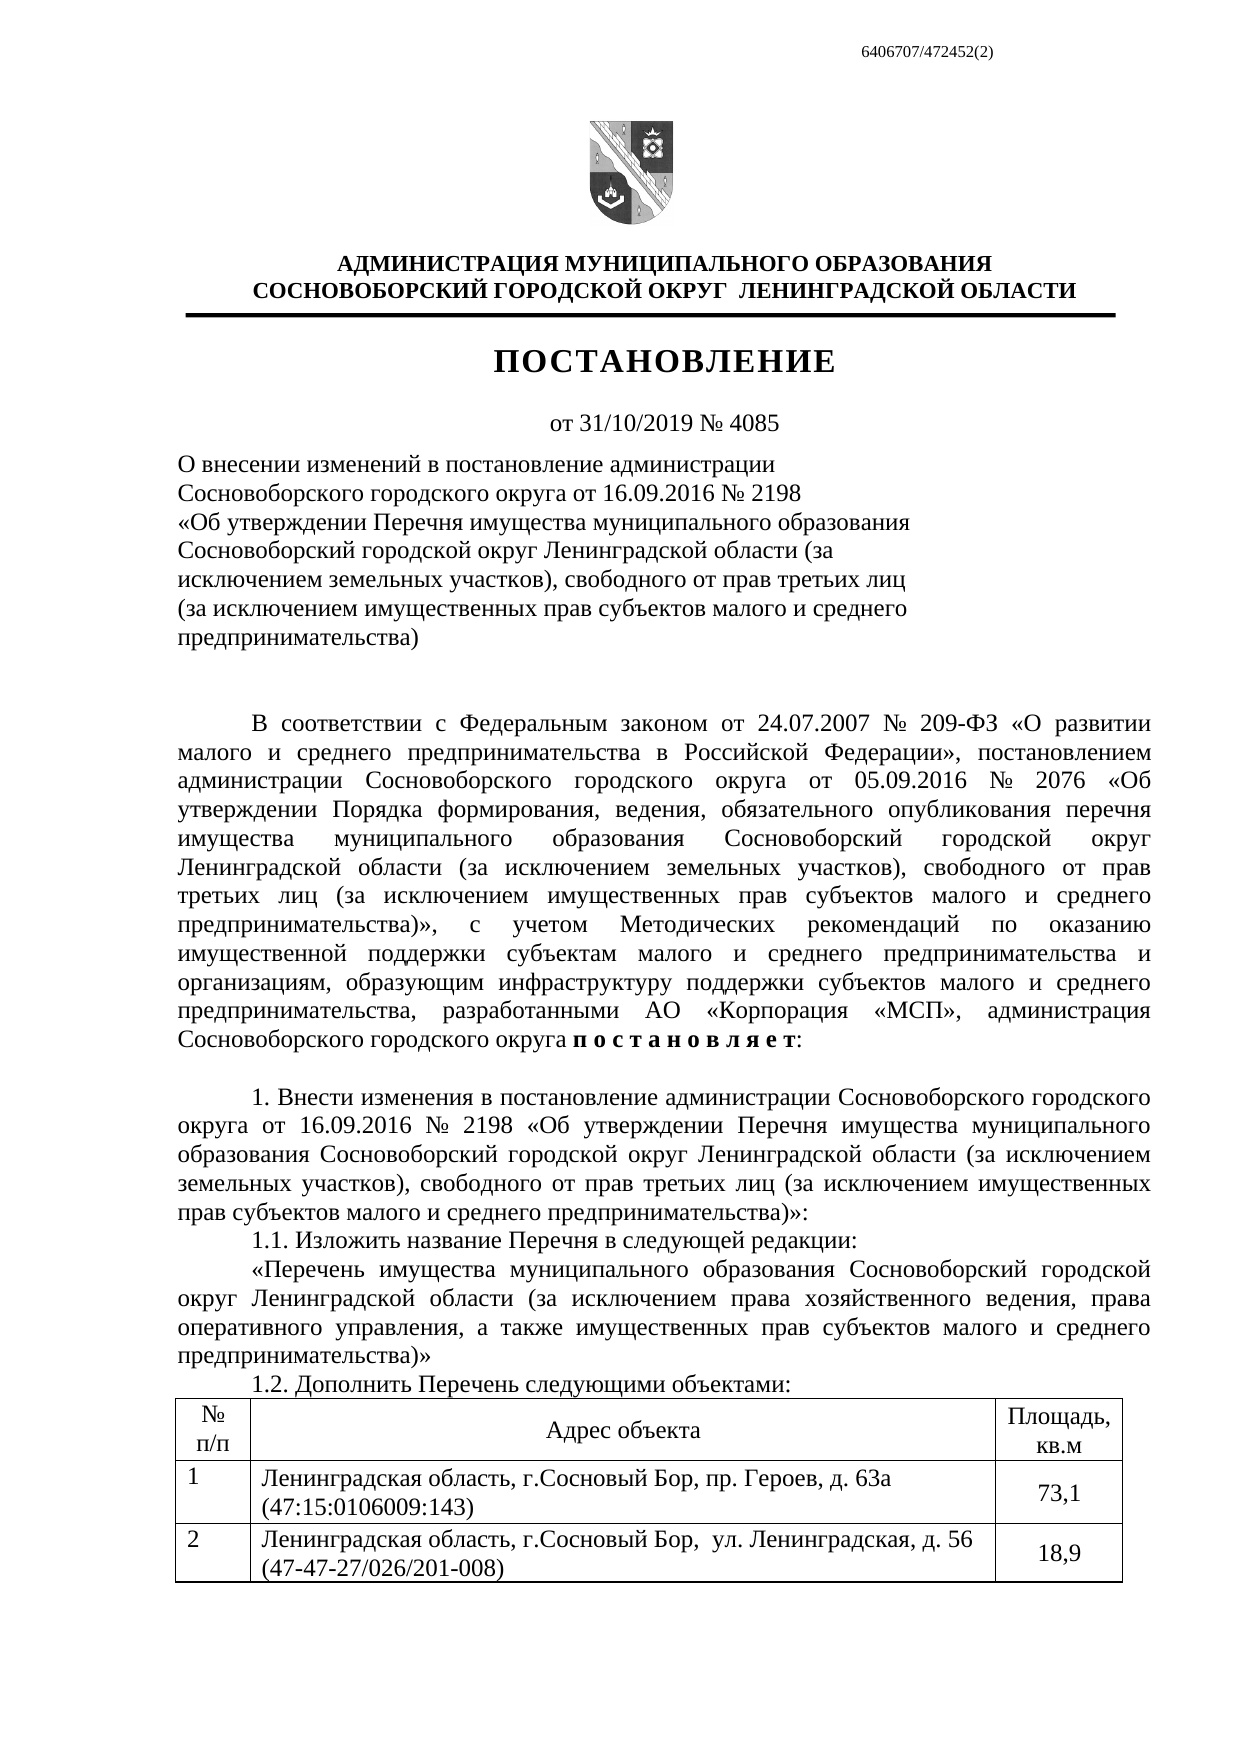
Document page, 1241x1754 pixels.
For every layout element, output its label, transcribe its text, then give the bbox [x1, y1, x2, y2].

text Сосновоборского городского округа от 16.09.2016 № 2198 [177, 478, 1152, 507]
table_cell 2 [176, 1524, 250, 1581]
text от 31/10/2019 № 4085 [177, 408, 1152, 437]
table_cell 18,9 [996, 1524, 1122, 1581]
table_header Площадь, кв.м [996, 1399, 1122, 1460]
table_header Адрес объекта [251, 1399, 995, 1460]
table_cell 73,1 [996, 1461, 1122, 1523]
table_cell Ленинградская область, г.Сосновый Бор, пр. Героев, д. 63а (47:15:0106009:143) [251, 1461, 995, 1523]
table_cell 1 [176, 1461, 250, 1523]
text 1.1. Изложить название Перечня в следующей редакции: [177, 1225, 1152, 1254]
picture [589, 119, 675, 227]
text администрация МУНИЦИПАЛЬНОГО ОБРАЗОВАНИЯ СОСНОВОБОРСКИЙ ГОРОДСКОЙ ОКРУГ ЛЕНИНГРАДСКОЙ ОБЛАСТИ [177, 250, 1152, 303]
text О внесении изменений в постановление администрации [177, 449, 1152, 478]
table_cell Ленинградская область, г.Сосновый Бор, ул. Ленинградская, д. 56 (47-47-27/026/201-008) [251, 1524, 995, 1581]
text В соответствии с Федеральным законом от 24.07.2007 № 209-ФЗ «О развитии малого и среднего предпринимательства в Российской Федерации», постановлением администрации Сосновоборского городского округа от 05.09.2016 № 2076 «Об утверждении Порядка формирования, ведения, обязательного опубликования перечня имущества муниципального образования Сосновоборский городской округ Ленинградской области (за исключением земельных участков), свободного от прав третьих лиц (за исключением имущественных прав субъектов малого и среднего предпринимательства)», с учетом Методических рекомендаций по оказанию имущественной поддержки субъектам малого и среднего предпринимательства и организациям, образующим инфраструктуру поддержки субъектов малого и среднего предпринимательства, разработанными АО «Корпорация «МСП», администрация Сосновоборского городского округа п о с т а н о в л я е т: [177, 708, 1152, 1053]
subtitle постановление [177, 341, 1152, 380]
table_header № п/п [176, 1399, 250, 1460]
text 1. Внести изменения в постановление администрации Сосновоборского городского округа от 16.09.2016 № 2198 «Об утверждении Перечня имущества муниципального образования Сосновоборский городской округ Ленинградской области (за исключением земельных участков), свободного от прав третьих лиц (за исключением имущественных прав субъектов малого и среднего предпринимательства)»: [177, 1082, 1152, 1225]
text 1.2. Дополнить Перечень следующими объектами: [177, 1369, 1152, 1398]
text «Об утверждении Перечня имущества муниципального образования Сосновоборский городской округ Ленинградской области (за исключением земельных участков), свободного от прав третьих лиц (за исключением имущественных прав субъектов малого и среднего предпринимательства) [177, 507, 930, 650]
text «Перечень имущества муниципального образования Сосновоборский городской округ Ленинградской области (за исключением права хозяйственного ведения, права оперативного управления, а также имущественных прав субъектов малого и среднего предпринимательства)» [177, 1254, 1152, 1369]
